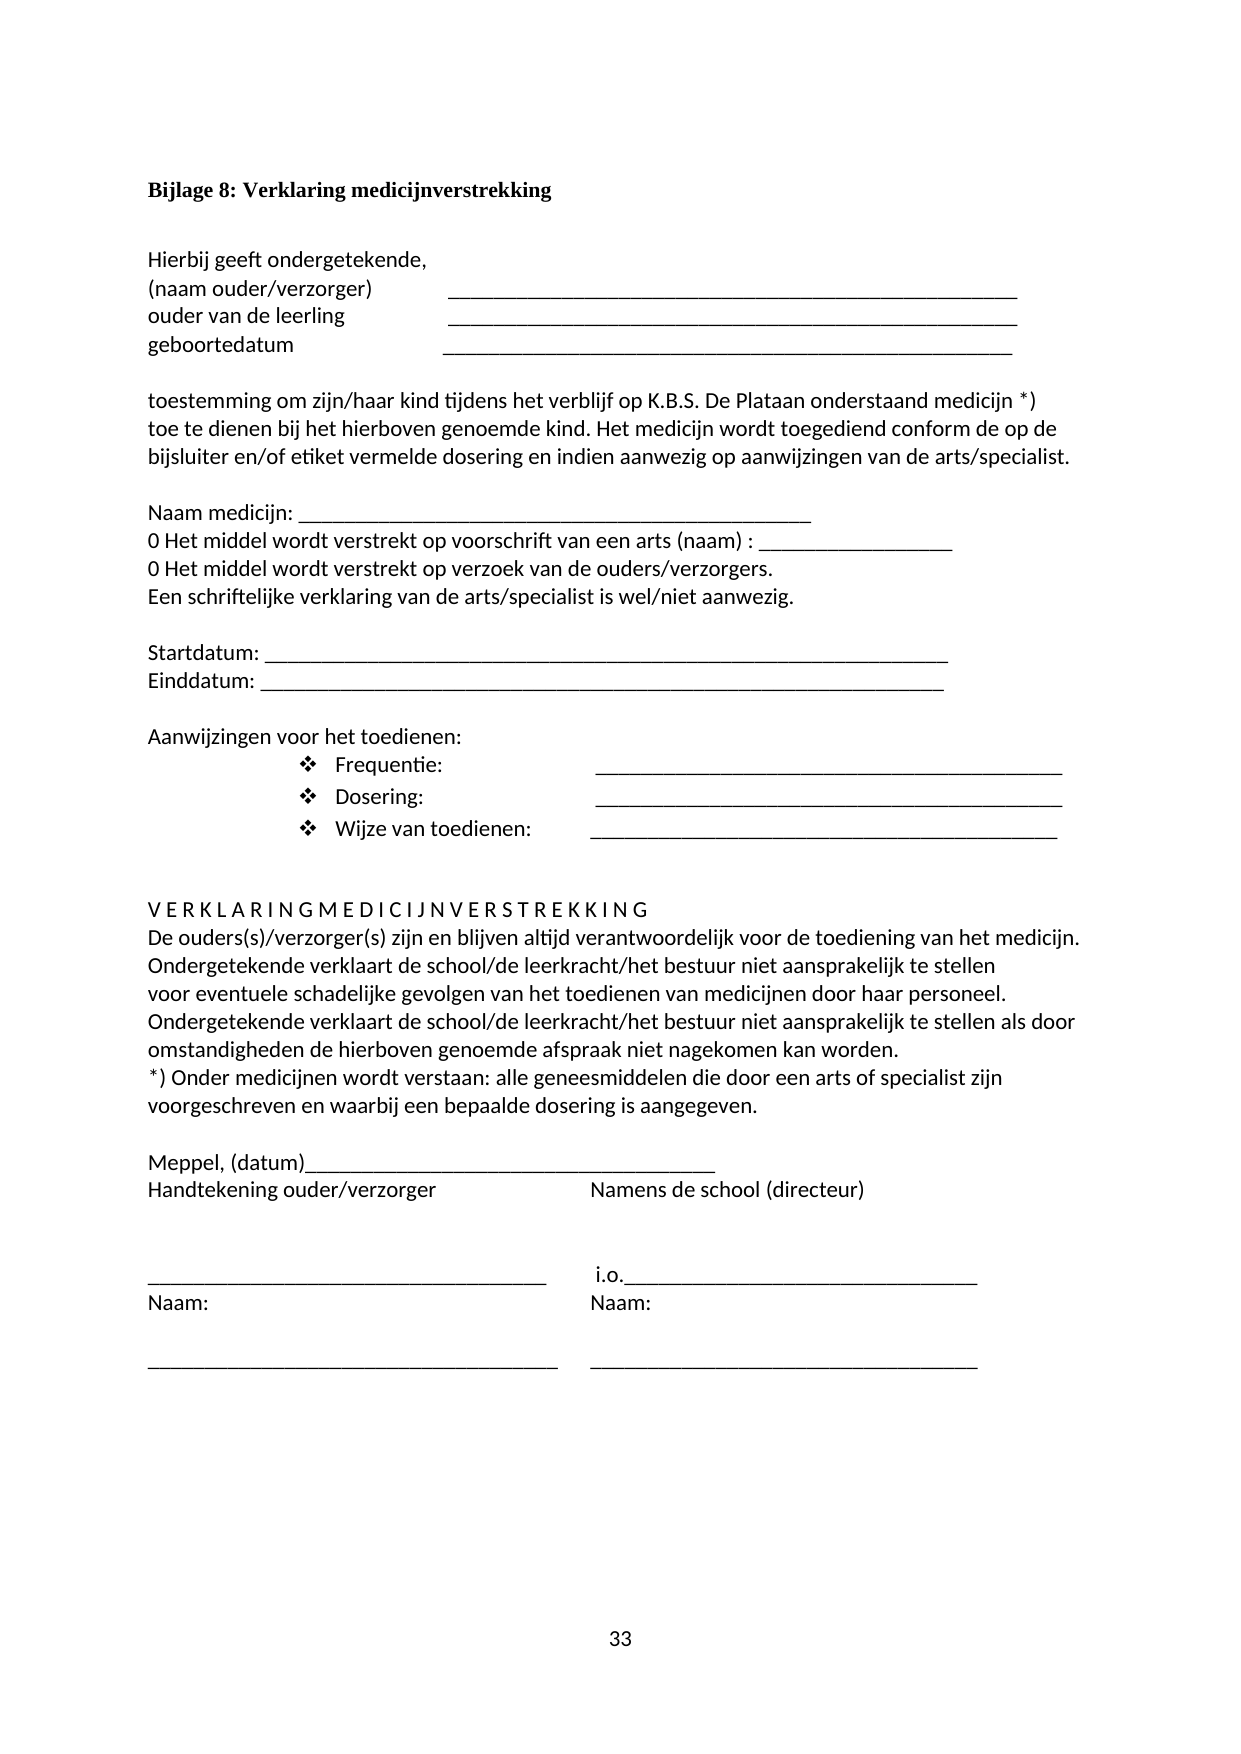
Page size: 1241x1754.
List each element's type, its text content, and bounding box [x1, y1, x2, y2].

text Naam: Naam: [148, 1288, 1093, 1316]
text Hierbij geeft ondergetekende, [148, 246, 1093, 274]
list Frequentie: _________________________________________ [298, 750, 1093, 778]
text 0 Het middel wordt verstrekt op verzoek van de ouders/verzorgers. [148, 554, 1093, 582]
text Startdatum: ____________________________________________________________ [148, 638, 1093, 666]
list Dosering: _________________________________________ [298, 782, 1093, 810]
text Ondergetekende verklaart de school/de leerkracht/het bestuur niet aansprakelijk te stellen als door omstandigheden de hierboven genoemde afspraak niet nagekomen kan worden. [148, 1007, 1093, 1063]
text voor eventuele schadelijke gevolgen van het toedienen van medicijnen door haar personeel. [148, 979, 1093, 1007]
list Wijze van toedienen: _________________________________________ [298, 814, 1093, 842]
text geboortedatum __________________________________________________ [148, 330, 1093, 358]
text (naam ouder/verzorger) __________________________________________________ [148, 274, 1093, 302]
text Aanwijzingen voor het toedienen: [148, 722, 1093, 750]
text ____________________________________ __________________________________ [148, 1344, 1093, 1372]
text ouder van de leerling __________________________________________________ [148, 302, 1093, 330]
subtitle Bijlage 8: Verklaring medicijnverstrekking [148, 177, 1093, 202]
text *) Onder medicijnen wordt verstaan: alle geneesmiddelen die door een arts of specialist zijn voorgeschreven en waarbij een bepaalde dosering is aangegeven. [148, 1063, 1093, 1119]
text Handtekening ouder/verzorger Namens de school (directeur) [148, 1176, 1093, 1204]
text toe te dienen bij het hierboven genoemde kind. Het medicijn wordt toegediend conform de op de bijsluiter en/of etiket vermelde dosering en indien aanwezig op aanwijzingen van de arts/specialist. [148, 414, 1093, 470]
text Einddatum: ____________________________________________________________ [148, 666, 1093, 694]
text ___________________________________ i.o._______________________________ [148, 1260, 1093, 1288]
text V E R K L A R I N G M E D I C I J N V E R S T R E K K I N G [148, 895, 1093, 923]
text Ondergetekende verklaart de school/de leerkracht/het bestuur niet aansprakelijk te stellen [148, 951, 1093, 979]
text Naam medicijn: _____________________________________________ [148, 498, 1093, 526]
text Een schriftelijke verklaring van de arts/specialist is wel/niet aanwezig. [148, 582, 1093, 610]
text De ouders(s)/verzorger(s) zijn en blijven altijd verantwoordelijk voor de toediening van het medicijn. [148, 923, 1093, 951]
text toestemming om zijn/haar kind tijdens het verblijf op K.B.S. De Plataan onderstaand medicijn *) [148, 386, 1093, 414]
text Meppel, (datum)____________________________________ [148, 1148, 1093, 1176]
text 0 Het middel wordt verstrekt op voorschrift van een arts (naam) : _________________ [148, 526, 1093, 554]
